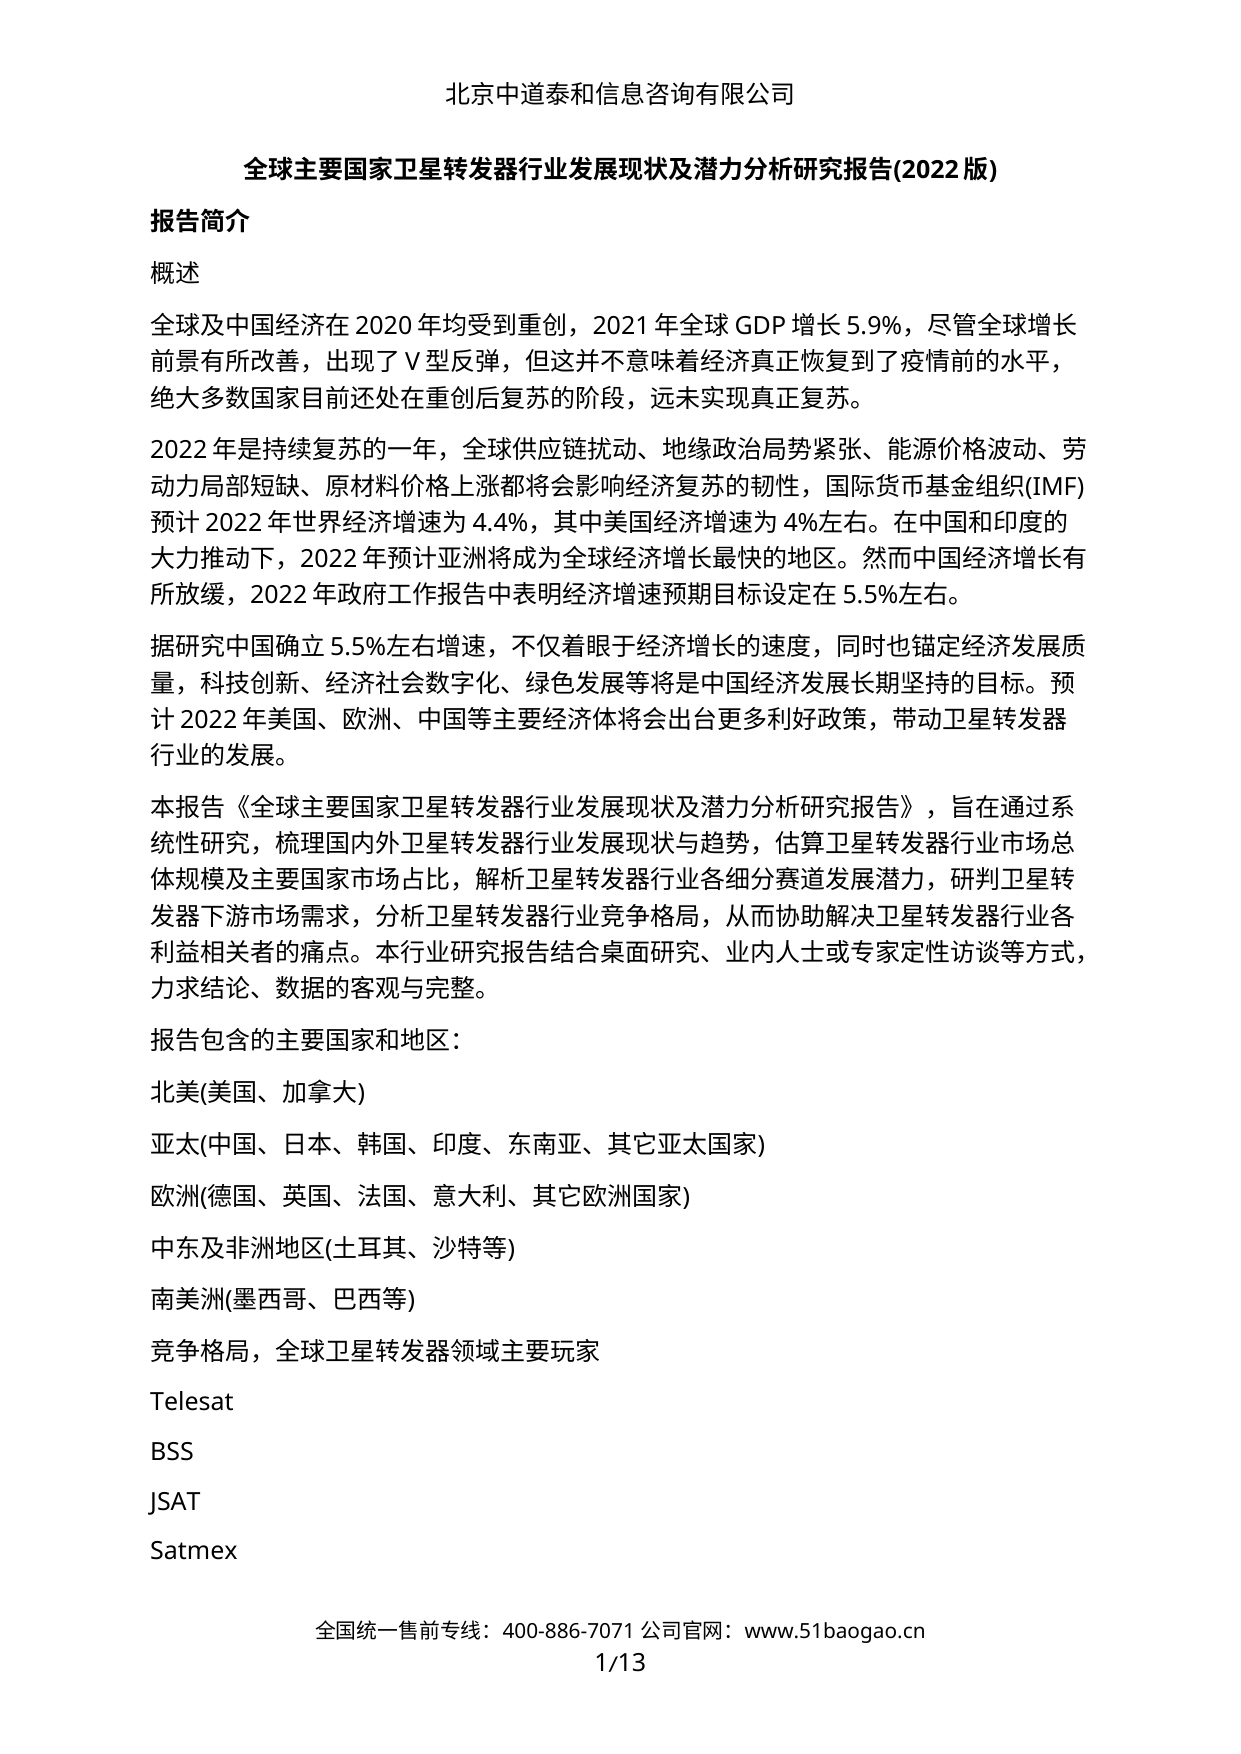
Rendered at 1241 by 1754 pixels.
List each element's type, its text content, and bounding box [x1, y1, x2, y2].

text 2022年是持续复苏的一年，全球供应链扰动、地缘政治局势紧张、能源价格波动、劳动力局部短缺、原材料价格上涨都将会影响经济复苏的韧性，国际货币基金组织(IMF)预计2022年世界经济增速为4.4%，其中美国经济增速为4%左右。在中国和印度的大力推动下，2022年预计亚洲将成为全球经济增长最快的地区。然而中国经济增长有所放缓，2022年政府工作报告中表明经济增速预期目标设定在5.5%左右。 [150, 430, 1090, 611]
text 全球主要国家卫星转发器行业发展现状及潜力分析研究报告(2022版) [150, 150, 1090, 186]
text 竞争格局，全球卫星转发器领域主要玩家 [150, 1332, 1090, 1368]
text Telesat [150, 1384, 1090, 1418]
text JSAT [150, 1483, 1090, 1517]
text Satmex [150, 1533, 1090, 1567]
text 本报告《全球主要国家卫星转发器行业发展现状及潜力分析研究报告》，旨在通过系统性研究，梳理国内外卫星转发器行业发展现状与趋势，估算卫星转发器行业市场总体规模及主要国家市场占比，解析卫星转发器行业各细分赛道发展潜力，研判卫星转发器下游市场需求，分析卫星转发器行业竞争格局，从而协助解决卫星转发器行业各利益相关者的痛点。本行业研究报告结合桌面研究、业内人士或专家定性访谈等方式，力求结论、数据的客观与完整。 [150, 787, 1090, 1005]
text BSS [150, 1433, 1090, 1467]
text 中东及非洲地区(土耳其、沙特等) [150, 1228, 1090, 1264]
text 概述 [150, 254, 1090, 290]
text 据研究中国确立5.5%左右增速，不仅着眼于经济增长的速度，同时也锚定经济发展质量，科技创新、经济社会数字化、绿色发展等将是中国经济发展长期坚持的目标。预计2022年美国、欧洲、中国等主要经济体将会出台更多利好政策，带动卫星转发器行业的发展。 [150, 627, 1090, 772]
text 南美洲(墨西哥、巴西等) [150, 1280, 1090, 1316]
text 亚太(中国、日本、韩国、印度、东南亚、其它亚太国家) [150, 1124, 1090, 1161]
text 报告简介 [150, 202, 1090, 238]
text 北美(美国、加拿大) [150, 1072, 1090, 1109]
text 欧洲(德国、英国、法国、意大利、其它欧洲国家) [150, 1176, 1090, 1212]
text 报告包含的主要国家和地区： [150, 1021, 1090, 1057]
text 全球及中国经济在2020年均受到重创，2021年全球GDP增长5.9%，尽管全球增长前景有所改善，出现了V型反弹，但这并不意味着经济真正恢复到了疫情前的水平，绝大多数国家目前还处在重创后复苏的阶段，远未实现真正复苏。 [150, 306, 1090, 414]
